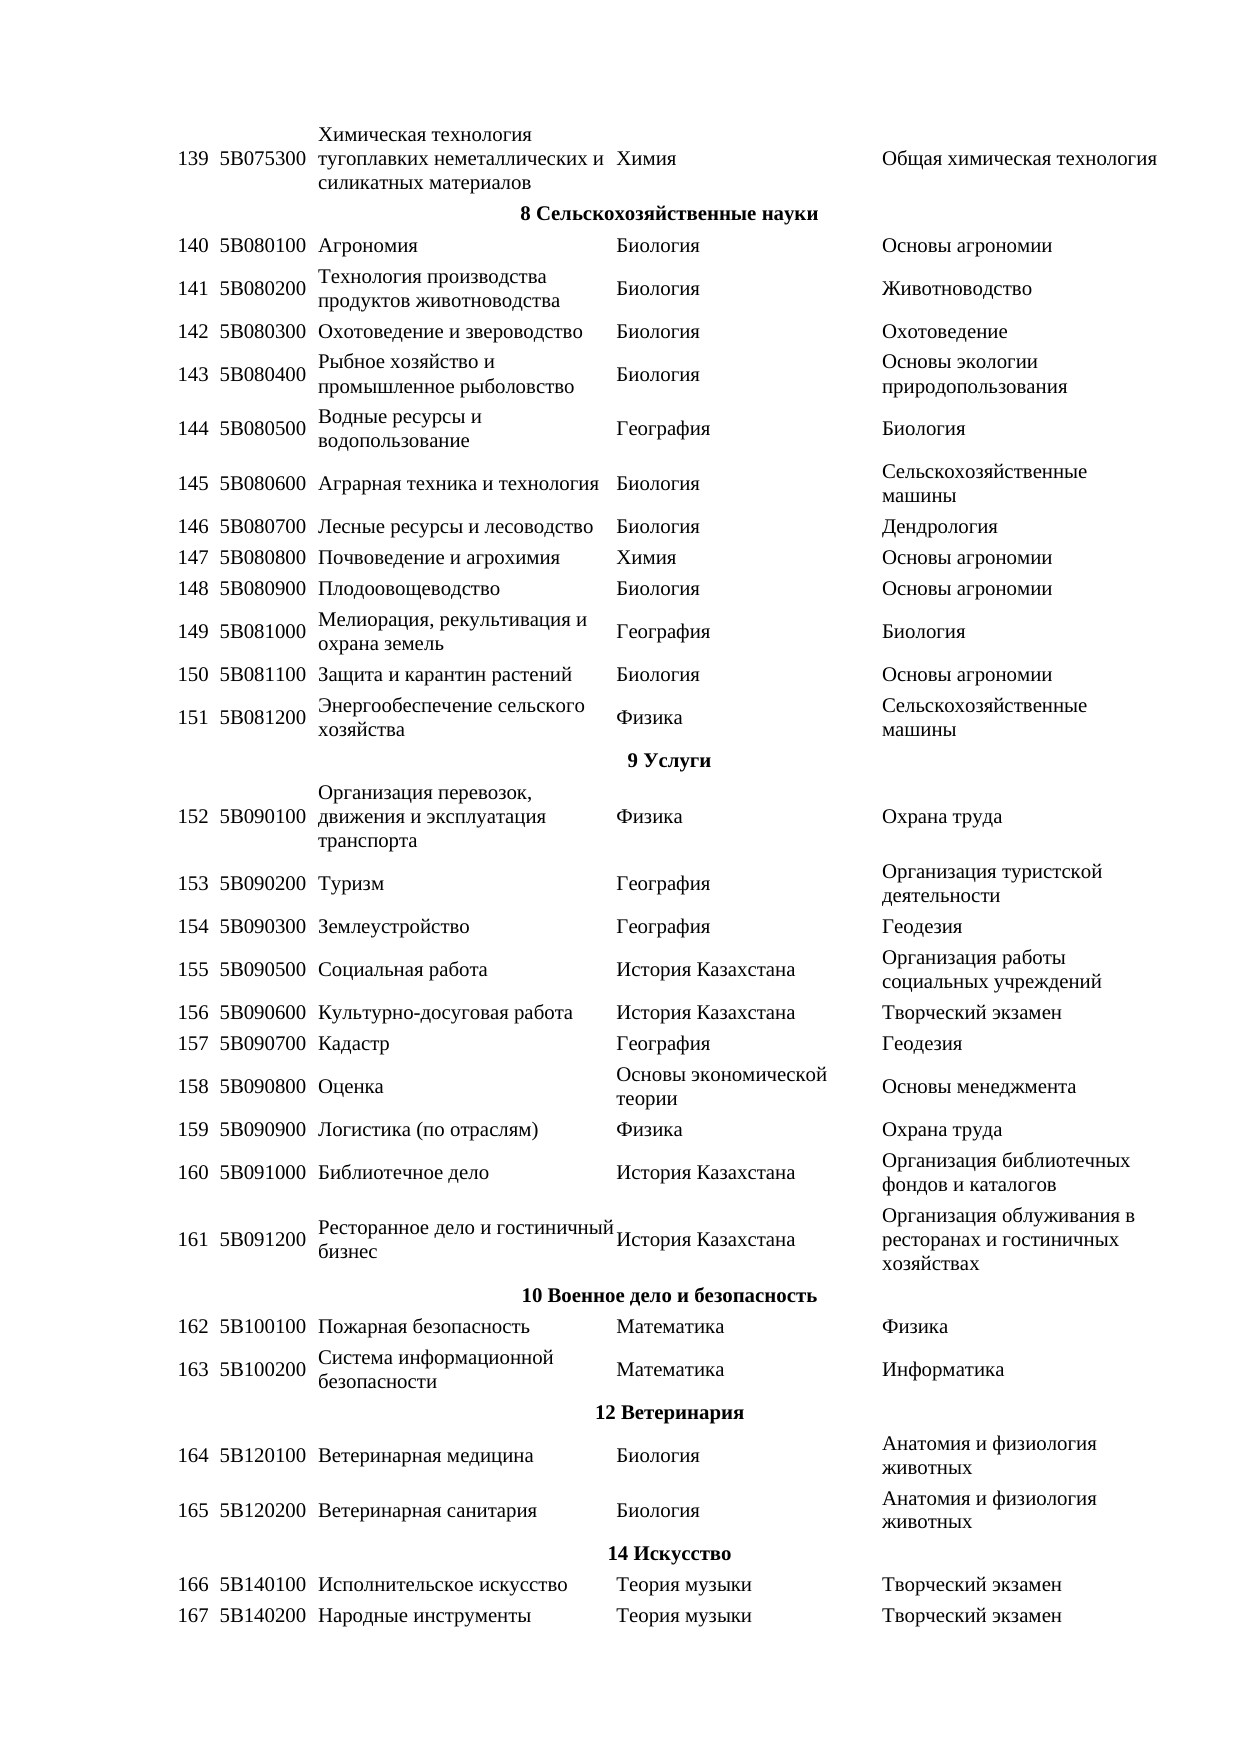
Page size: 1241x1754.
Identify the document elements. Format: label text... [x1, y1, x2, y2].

table_cell Общая химическая технология [882, 118, 1162, 198]
table_cell Анатомия и физиология животных [882, 1482, 1162, 1537]
table_cell Биология [616, 1482, 882, 1537]
table_cell Оценка [318, 1059, 616, 1113]
table_cell Водные ресурсы и водопользование [318, 401, 616, 456]
table_cell 5B080300 [219, 315, 318, 346]
table_cell Охотоведение и звероводство [318, 315, 616, 346]
table_cell Охрана труда [882, 1114, 1162, 1145]
table_cell 5В090600 [219, 996, 318, 1027]
table_cell 8 Сельскохозяйственные науки [177, 198, 1162, 229]
table_cell 151 [177, 690, 219, 745]
table_cell 5B120200 [219, 1482, 318, 1537]
table_cell Плодоовощеводство [318, 573, 616, 604]
table_cell 163 [177, 1342, 219, 1396]
table_cell Организация работы социальных учреждений [882, 942, 1162, 996]
table_cell Химия [616, 118, 882, 198]
table_cell Охрана труда [882, 776, 1162, 856]
table_cell География [616, 856, 882, 910]
table_cell Землеустройство [318, 910, 616, 942]
table_cell Организация перевозок, движения и эксплуатация транспорта [318, 776, 616, 856]
table_cell Организация облуживания в ресторанах и гостиничных хозяйствах [882, 1199, 1162, 1279]
table_cell 164 [177, 1428, 219, 1482]
table_cell Аграрная техника и технология [318, 456, 616, 510]
table_cell Основы агрономии [882, 573, 1162, 604]
table_cell 147 [177, 542, 219, 573]
table_cell Логистика (по отраслям) [318, 1114, 616, 1145]
table_cell Химия [616, 542, 882, 573]
table_cell Физика [882, 1310, 1162, 1342]
table_cell Организация библиотечных фондов и каталогов [882, 1145, 1162, 1199]
table_cell Биология [616, 456, 882, 510]
table_cell Геодезия [882, 910, 1162, 942]
table_cell 149 [177, 604, 219, 659]
table_cell География [616, 401, 882, 456]
table_cell Кадастр [318, 1028, 616, 1059]
table_cell 5B080900 [219, 573, 318, 604]
table_cell 167 [177, 1599, 219, 1631]
table_cell Основы экологии природопользования [882, 346, 1162, 401]
table_cell Анатомия и физиология животных [882, 1428, 1162, 1482]
table_cell 14 Искусство [177, 1537, 1162, 1568]
table_cell 5В081200 [219, 690, 318, 745]
table_cell Биология [616, 1428, 882, 1482]
table_cell 5В100200 [219, 1342, 318, 1396]
table_cell 141 [177, 260, 219, 315]
table_cell Энергообеспечение сельского хозяйства [318, 690, 616, 745]
table_cell Физика [616, 1114, 882, 1145]
table_cell Математика [616, 1310, 882, 1342]
table_cell Творческий экзамен [882, 996, 1162, 1027]
table_cell История Казахстана [616, 996, 882, 1027]
table_cell 10 Военное дело и безопасность [177, 1279, 1162, 1310]
table_cell 156 [177, 996, 219, 1027]
table_cell 157 [177, 1028, 219, 1059]
table_cell Система информационной безопасности [318, 1342, 616, 1396]
table_cell Биология [616, 346, 882, 401]
table_cell Культурно-досуговая работа [318, 996, 616, 1027]
table_cell 158 [177, 1059, 219, 1113]
table_cell Лесные ресурсы и лесоводство [318, 510, 616, 542]
table_cell 5В140100 [219, 1568, 318, 1599]
table_cell Биология [616, 229, 882, 260]
table_cell 5В075300 [219, 118, 318, 198]
table_cell 5В090200 [219, 856, 318, 910]
table_cell 146 [177, 510, 219, 542]
table_cell Основы экономической теории [616, 1059, 882, 1113]
table_cell Основы агрономии [882, 229, 1162, 260]
table_cell 5В090900 [219, 1114, 318, 1145]
table_cell География [616, 604, 882, 659]
table_cell 5В091200 [219, 1199, 318, 1279]
table_cell Физика [616, 690, 882, 745]
table_cell Теория музыки [616, 1599, 882, 1631]
table_cell Ветеринарная санитария [318, 1482, 616, 1537]
table_cell Социальная работа [318, 942, 616, 996]
table_cell Сельскохозяйственные машины [882, 456, 1162, 510]
table_cell География [616, 1028, 882, 1059]
table_cell 5B080400 [219, 346, 318, 401]
table_cell 5В090700 [219, 1028, 318, 1059]
table_cell 142 [177, 315, 219, 346]
table_cell История Казахстана [616, 1199, 882, 1279]
table_cell Основы менеджмента [882, 1059, 1162, 1113]
table_cell 5B080100 [219, 229, 318, 260]
table_cell Рыбное хозяйство и промышленное рыболовство [318, 346, 616, 401]
table_cell Исполнительское искусство [318, 1568, 616, 1599]
table_cell Химическая технология тугоплавких неметаллических и силикатных материалов [318, 118, 616, 198]
table_cell 5В091000 [219, 1145, 318, 1199]
table_cell 160 [177, 1145, 219, 1199]
table_cell 5В100100 [219, 1310, 318, 1342]
table_cell 9 Услуги [177, 745, 1162, 776]
table_cell 150 [177, 659, 219, 690]
table_cell Основы агрономии [882, 542, 1162, 573]
table_cell 139 [177, 118, 219, 198]
table_cell 162 [177, 1310, 219, 1342]
table_cell Дендрология [882, 510, 1162, 542]
table_cell 5B080200 [219, 260, 318, 315]
table_cell 5B081000 [219, 604, 318, 659]
table_cell 165 [177, 1482, 219, 1537]
table_cell Библиотечное дело [318, 1145, 616, 1199]
table_cell 154 [177, 910, 219, 942]
table_cell Ветеринарная медицина [318, 1428, 616, 1482]
table_cell Биология [616, 315, 882, 346]
table_cell Мелиорация, рекультивация и охрана земель [318, 604, 616, 659]
table_cell 12 Ветеринария [177, 1396, 1162, 1427]
table_cell 159 [177, 1114, 219, 1145]
table_cell Технология производства продуктов животноводства [318, 260, 616, 315]
table_cell 140 [177, 229, 219, 260]
table_cell Геодезия [882, 1028, 1162, 1059]
table_cell Основы агрономии [882, 659, 1162, 690]
table_cell Творческий экзамен [882, 1568, 1162, 1599]
table_cell 166 [177, 1568, 219, 1599]
table_cell Туризм [318, 856, 616, 910]
table_cell 5В090500 [219, 942, 318, 996]
table_cell География [616, 910, 882, 942]
table_cell 5B080500 [219, 401, 318, 456]
table_cell 144 [177, 401, 219, 456]
table_cell 5B080700 [219, 510, 318, 542]
table_cell Агрономия [318, 229, 616, 260]
table_cell Биология [882, 604, 1162, 659]
table_cell 155 [177, 942, 219, 996]
table_cell История Казахстана [616, 942, 882, 996]
table_cell Пожарная безопасность [318, 1310, 616, 1342]
table_cell Биология [616, 260, 882, 315]
table_cell 145 [177, 456, 219, 510]
table_cell Биология [616, 510, 882, 542]
table_cell Математика [616, 1342, 882, 1396]
table_cell Биология [616, 573, 882, 604]
table_cell 5B080600 [219, 456, 318, 510]
table_cell 152 [177, 776, 219, 856]
table_cell Творческий экзамен [882, 1599, 1162, 1631]
table_cell Народные инструменты [318, 1599, 616, 1631]
table_cell 5В140200 [219, 1599, 318, 1631]
table_cell 5В090100 [219, 776, 318, 856]
table_cell Животноводство [882, 260, 1162, 315]
table_cell Защита и карантин растений [318, 659, 616, 690]
table_cell 5B120100 [219, 1428, 318, 1482]
table_cell 5В081100 [219, 659, 318, 690]
table_cell 153 [177, 856, 219, 910]
table_cell Организация туристской деятельности [882, 856, 1162, 910]
table_cell 161 [177, 1199, 219, 1279]
table_cell Информатика [882, 1342, 1162, 1396]
table_cell Почвоведение и агрохимия [318, 542, 616, 573]
table_cell Ресторанное дело и гостиничный бизнес [318, 1199, 616, 1279]
table_cell История Казахстана [616, 1145, 882, 1199]
table_cell Теория музыки [616, 1568, 882, 1599]
table_cell Физика [616, 776, 882, 856]
table_cell Биология [882, 401, 1162, 456]
table_cell Сельскохозяйственные машины [882, 690, 1162, 745]
table_cell 5В090800 [219, 1059, 318, 1113]
table_cell 143 [177, 346, 219, 401]
table_cell 5B080800 [219, 542, 318, 573]
table_cell Охотоведение [882, 315, 1162, 346]
table_cell 148 [177, 573, 219, 604]
table_cell Биология [616, 659, 882, 690]
table_cell 5В090300 [219, 910, 318, 942]
